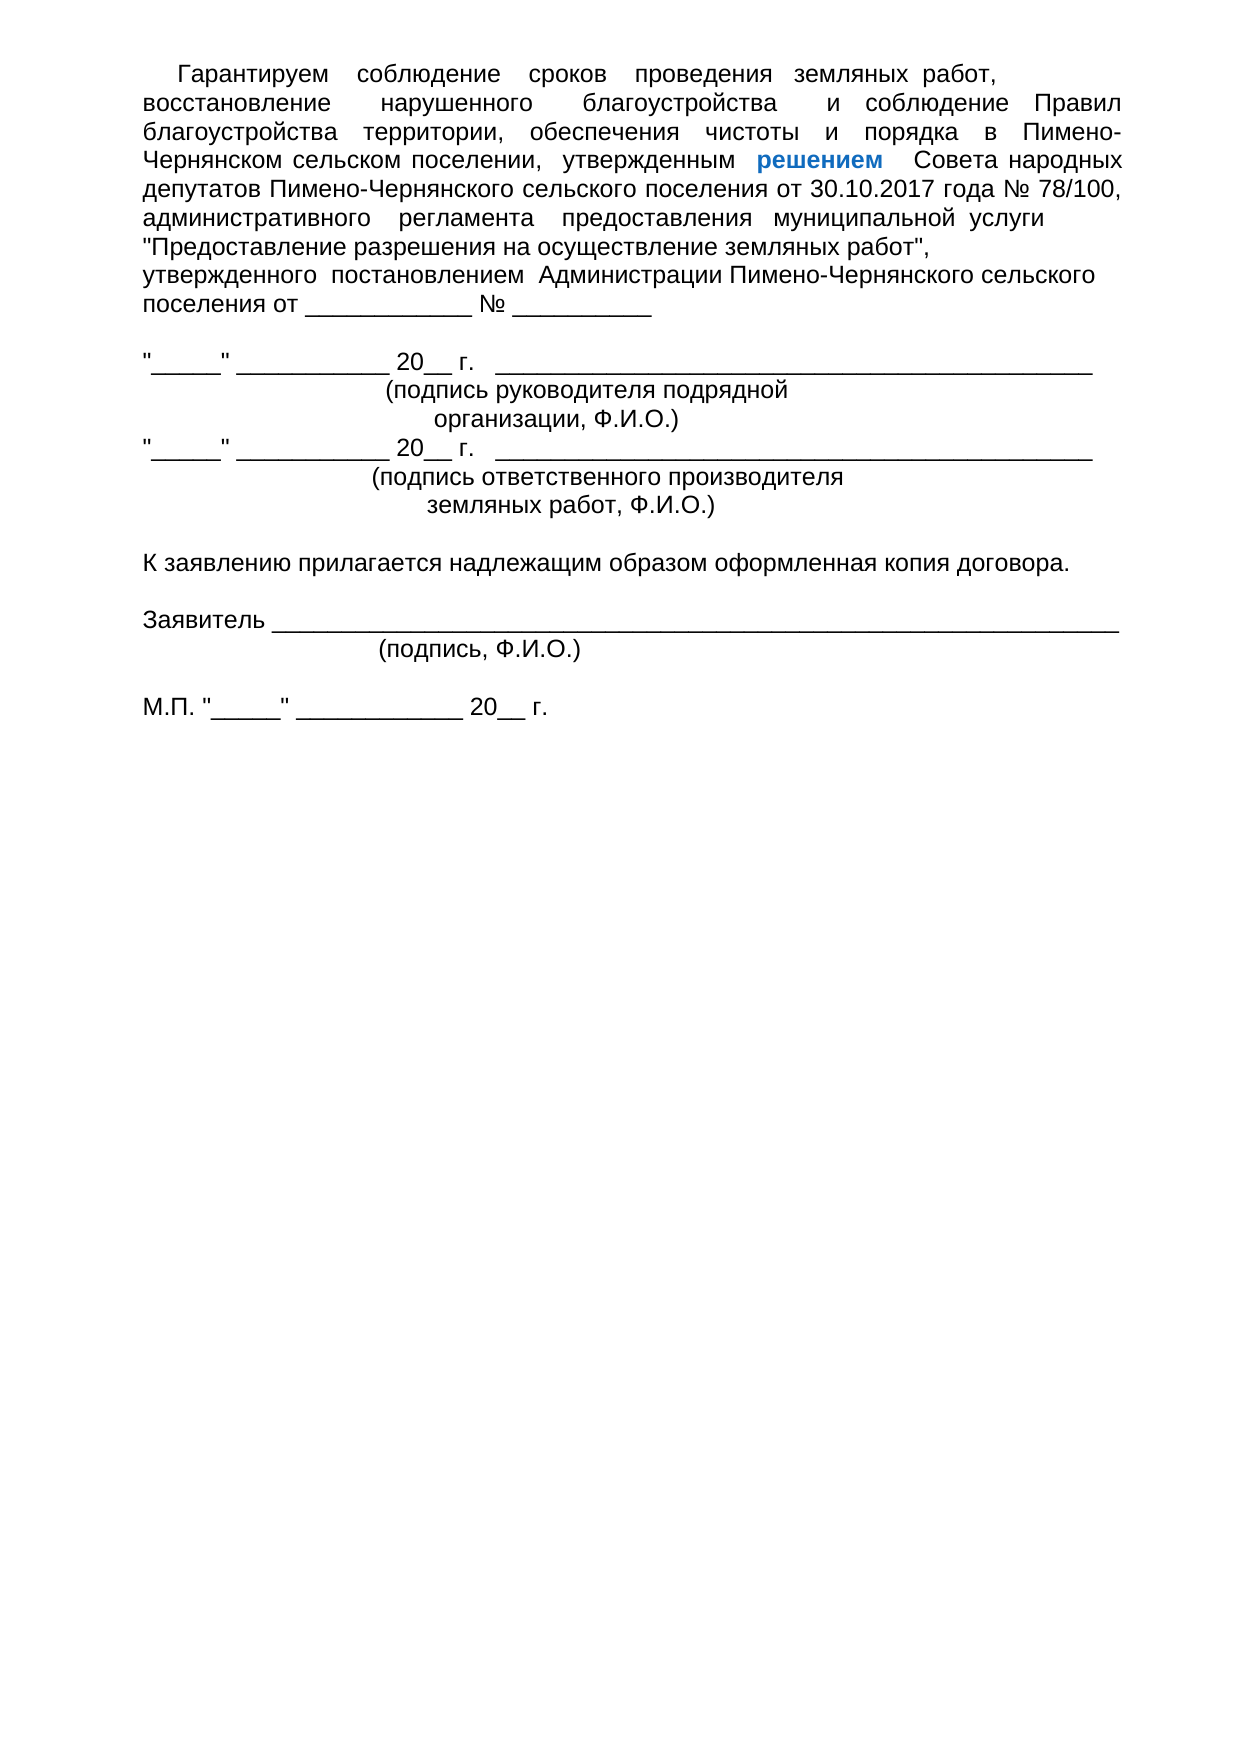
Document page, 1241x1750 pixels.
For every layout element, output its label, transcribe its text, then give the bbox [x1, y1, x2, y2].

text утвержденного постановлением Администрации Пимено-Чернянского сельского поселения от ____________ № __________ [142, 260, 1123, 318]
text (подпись, Ф.И.О.) [142, 634, 1123, 663]
text (подпись ответственного производителя [142, 462, 1123, 490]
text (подпись руководителя подрядной [142, 375, 1123, 404]
text К заявлению прилагается надлежащим образом оформленная копия договора. [142, 548, 1123, 577]
text "Предоставление разрешения на осуществление земляных работ", [142, 232, 1123, 260]
text "_____" ___________ 20__ г. ___________________________________________ [142, 347, 1123, 375]
text Заявитель _____________________________________________________________ [142, 605, 1123, 634]
text организации, Ф.И.О.) [142, 404, 1123, 433]
text восстановление нарушенного благоустройства и соблюдение Правил благоустройства территории, обеспечения чистоты и порядка в Пимено-Чернянском сельском поселении, утвержденным решением Совета народных депутатов Пимено-Чернянского сельского поселения от 30.10.2017 года № 78/100, административного регламента предоставления муниципальной услуги [142, 88, 1123, 232]
text земляных работ, Ф.И.О.) [142, 490, 1123, 519]
text Гарантируем соблюдение сроков проведения земляных работ, [142, 59, 1123, 88]
text М.П. "_____" ____________ 20__ г. [142, 692, 1123, 720]
text "_____" ___________ 20__ г. ___________________________________________ [142, 433, 1123, 462]
